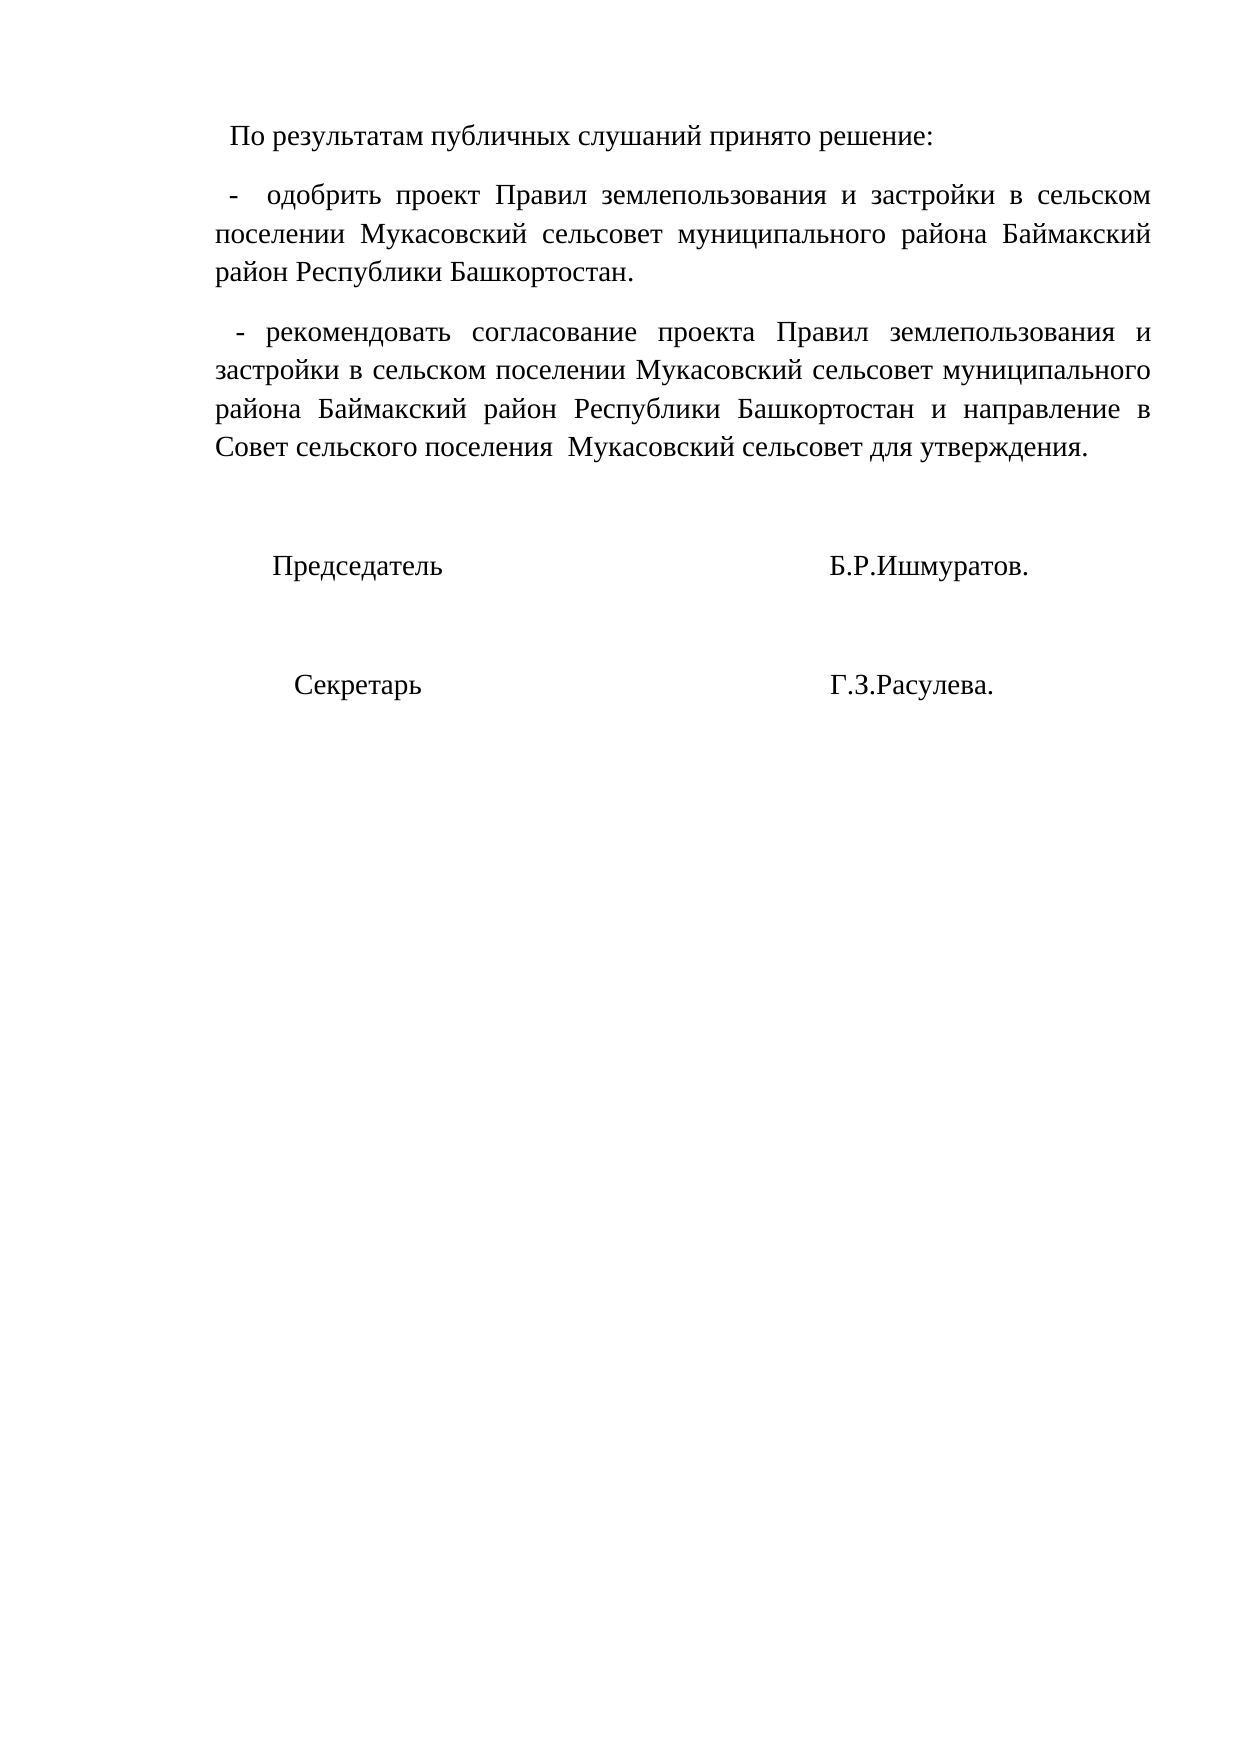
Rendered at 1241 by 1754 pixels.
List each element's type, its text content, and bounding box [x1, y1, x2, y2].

text - одобрить проект Правил землепользования и застройки в сельском поселении Мукасовский сельсовет муниципального района Баймакский район Республики Башкортостан. [215, 177, 1152, 288]
text Секретарь Г.З.Расулева. [177, 667, 1152, 701]
text Председатель Б.Р.Ишмуратов. [177, 548, 1152, 582]
text По результатам публичных слушаний принято решение: [215, 118, 1152, 152]
text - рекомендовать согласование проекта Правил землепользования и застройки в сельском поселении Мукасовский сельсовет муниципального района Баймакский район Республики Башкортостан и направление в Совет сельского поселения Мукасовский сельсовет для утверждения. [215, 314, 1152, 463]
